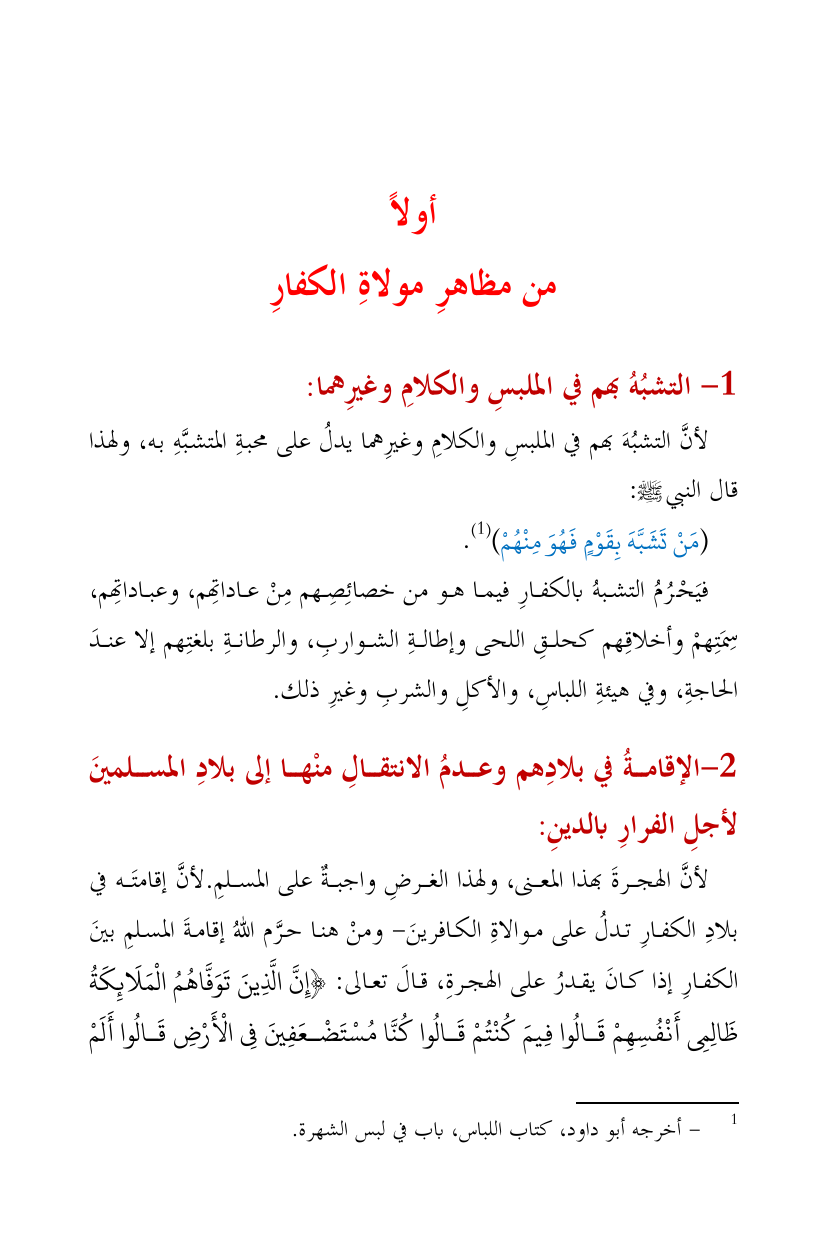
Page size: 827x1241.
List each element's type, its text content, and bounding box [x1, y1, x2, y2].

text 2-الإقامةُ في بلادِهم وعدمُ الانتقالِ منْها إلى بلادِ المسلمينَ لأجلِ الفرارِ بالدينِ: [89, 741, 738, 856]
text فيَحْرُمُ التشبهُ بالكفارِ فيما هو من خصائِصِهم مِنْ عاداتِهم، وعباداتِهم، سِمَتِهمْ وأخلاقِهم كحلقِ اللحى وإطالةِ الشواربِ، والرطانةِ بلغتِهم إلا عندَ الحاجةِ، وفي هيئةِ اللباسِ، والأكلِ والشربِ وغيرِ ذلك. [89, 567, 738, 716]
text 1- التشبُهُ بهم في الملبسِ والكلامِ وغيرِهما: [89, 359, 738, 417]
text أولاً من مظاهرِ مولاةِ الكفارِ [89, 181, 738, 322]
text (مَنْ تَشَبَّهَ بِقَوْمٍ فَهُوَ مِنْهُمْ)(). [89, 517, 738, 566]
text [89, 856, 738, 1058]
text لأنَّ التشبُهَ بهم في الملبسِ والكلامِ وغيرِهما يدلُ على محبةِ المتشبَّهِ به، ولهذا قال النبي ج: [89, 417, 738, 516]
